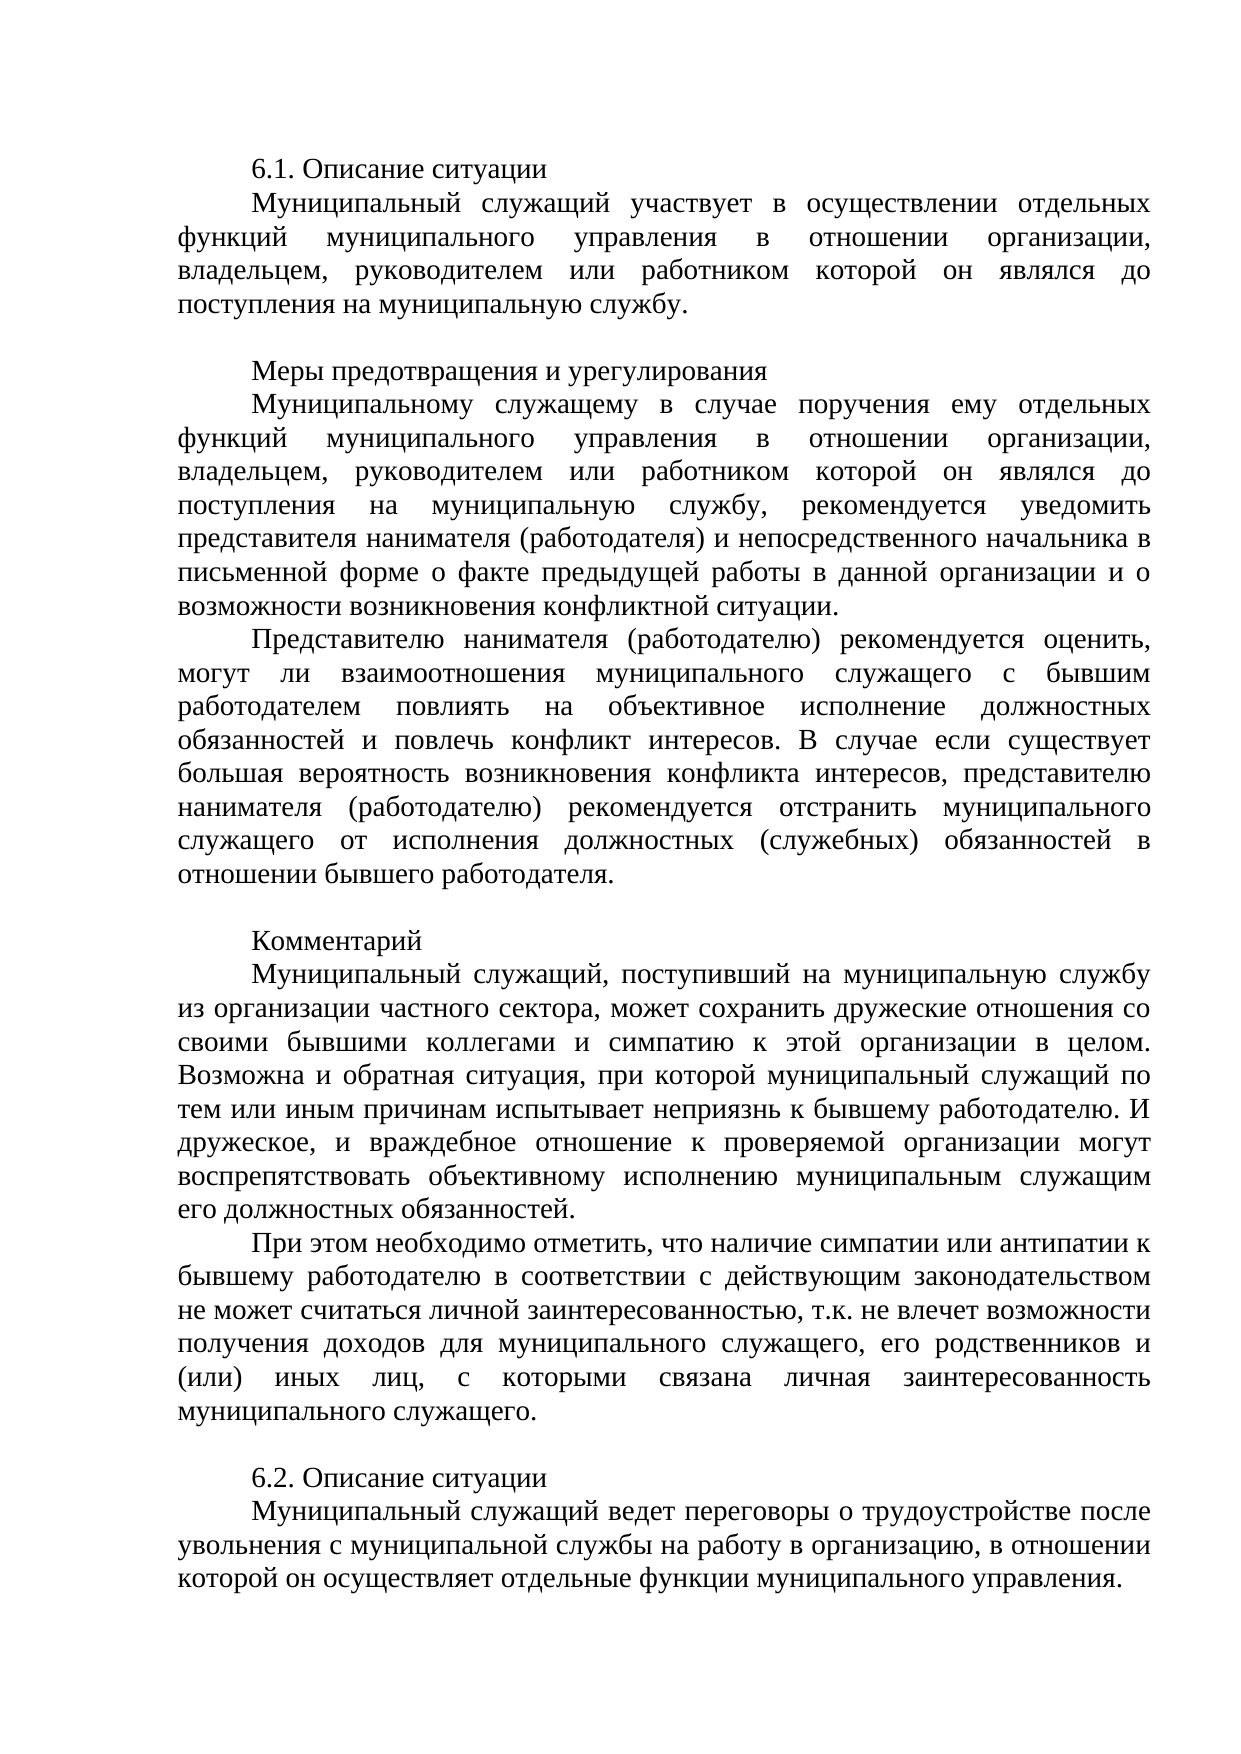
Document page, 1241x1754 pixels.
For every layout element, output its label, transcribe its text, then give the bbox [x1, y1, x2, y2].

text Меры предотвращения и урегулирования [177, 353, 1152, 386]
text При этом необходимо отметить, что наличие симпатии или антипатии к бывшему работодателю в соответствии с действующим законодательством не может считаться личной заинтересованностью, т.к. не влечет возможности получения доходов для муниципального служащего, его родственников и (или) иных лиц, с которыми связана личная заинтересованность муниципального служащего. [177, 1225, 1152, 1426]
text Муниципальный служащий, поступивший на муниципальную службу из организации частного сектора, может сохранить дружеские отношения со своими бывшими коллегами и симпатию к этой организации в целом. Возможна и обратная ситуация, при которой муниципальный служащий по тем или иным причинам испытывает неприязнь к бывшему работодателю. И дружеское, и враждебное отношение к проверяемой организации могут воспрепятствовать объективному исполнению муниципальным служащим его должностных обязанностей. [177, 957, 1152, 1225]
text Муниципальный служащий ведет переговоры о трудоустройстве после увольнения с муниципальной службы на работу в организацию, в отношении которой он осуществляет отдельные функции муниципального управления. [177, 1493, 1152, 1594]
text 6.1. Описание ситуации [177, 152, 1152, 185]
text Муниципальный служащий участвует в осуществлении отдельных функций муниципального управления в отношении организации, владельцем, руководителем или работником которой он являлся до поступления на муниципальную службу. [177, 185, 1152, 319]
text 6.2. Описание ситуации [177, 1460, 1152, 1493]
text Представителю нанимателя (работодателю) рекомендуется оценить, могут ли взаимоотношения муниципального служащего с бывшим работодателем повлиять на объективное исполнение должностных обязанностей и повлечь конфликт интересов. В случае если существует большая вероятность возникновения конфликта интересов, представителю нанимателя (работодателю) рекомендуется отстранить муниципального служащего от исполнения должностных (служебных) обязанностей в отношении бывшего работодателя. [177, 621, 1152, 889]
text Муниципальному служащему в случае поручения ему отдельных функций муниципального управления в отношении организации, владельцем, руководителем или работником которой он являлся до поступления на муниципальную службу, рекомендуется уведомить представителя нанимателя (работодателя) и непосредственного начальника в письменной форме о факте предыдущей работы в данной организации и о возможности возникновения конфликтной ситуации. [177, 386, 1152, 621]
text Комментарий [177, 923, 1152, 957]
